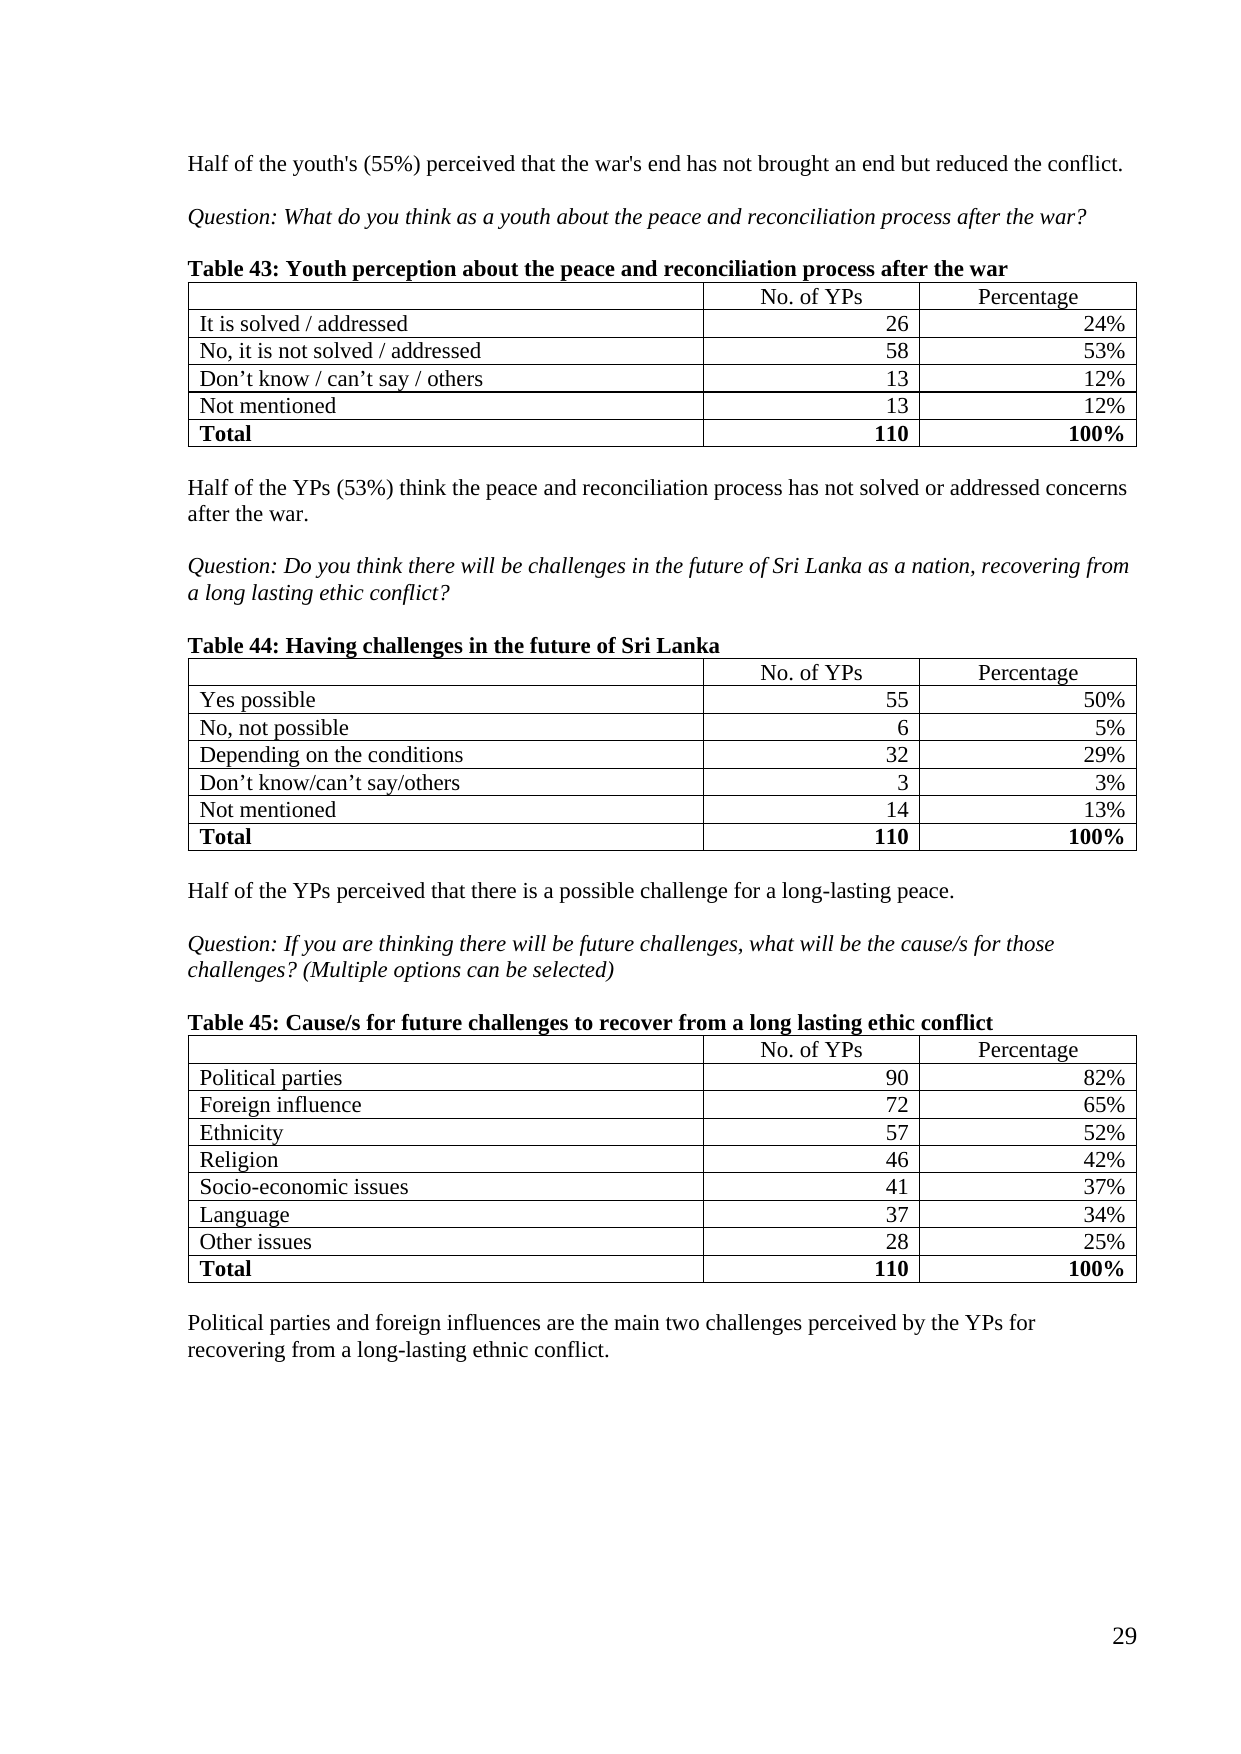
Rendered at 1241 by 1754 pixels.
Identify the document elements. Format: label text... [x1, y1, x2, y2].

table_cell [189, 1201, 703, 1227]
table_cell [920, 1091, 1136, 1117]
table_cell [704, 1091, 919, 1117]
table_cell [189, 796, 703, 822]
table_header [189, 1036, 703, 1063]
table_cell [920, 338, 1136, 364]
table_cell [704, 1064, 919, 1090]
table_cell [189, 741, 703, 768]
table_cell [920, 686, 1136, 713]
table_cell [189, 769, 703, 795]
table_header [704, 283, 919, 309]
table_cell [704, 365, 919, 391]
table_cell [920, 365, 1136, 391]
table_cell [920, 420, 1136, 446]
text Table 43: Youth perception about the peace and reconciliation process after the war [187, 255, 1137, 282]
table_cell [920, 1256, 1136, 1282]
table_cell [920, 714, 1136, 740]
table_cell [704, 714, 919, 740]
text Political parties and foreign influences are the main two challenges perceived by the YPs for recovering from a long-lasting ethnic conflict. [187, 1309, 1137, 1362]
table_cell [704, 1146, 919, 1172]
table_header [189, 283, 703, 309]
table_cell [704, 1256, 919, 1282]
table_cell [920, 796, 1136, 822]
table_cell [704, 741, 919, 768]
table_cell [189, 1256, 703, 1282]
text Question: What do you think as a youth about the peace and reconciliation process after the war? [187, 203, 1137, 229]
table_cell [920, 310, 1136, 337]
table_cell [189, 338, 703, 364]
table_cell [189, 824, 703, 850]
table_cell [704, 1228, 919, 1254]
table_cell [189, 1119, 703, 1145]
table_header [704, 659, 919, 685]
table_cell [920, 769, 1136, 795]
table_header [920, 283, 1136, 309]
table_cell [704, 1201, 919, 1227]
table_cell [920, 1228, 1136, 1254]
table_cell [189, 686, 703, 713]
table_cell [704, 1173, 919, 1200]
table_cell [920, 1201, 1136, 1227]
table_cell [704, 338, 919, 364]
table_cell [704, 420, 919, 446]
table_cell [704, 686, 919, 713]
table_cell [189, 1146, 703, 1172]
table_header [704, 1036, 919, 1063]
text Table 44: Having challenges in the future of Sri Lanka [187, 632, 1137, 658]
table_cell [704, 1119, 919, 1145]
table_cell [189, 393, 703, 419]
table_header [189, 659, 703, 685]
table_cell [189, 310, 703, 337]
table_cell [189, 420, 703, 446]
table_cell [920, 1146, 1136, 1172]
text Question: If you are thinking there will be future challenges, what will be the cause/s for those challenges? (Multiple options can be selected) [187, 930, 1137, 983]
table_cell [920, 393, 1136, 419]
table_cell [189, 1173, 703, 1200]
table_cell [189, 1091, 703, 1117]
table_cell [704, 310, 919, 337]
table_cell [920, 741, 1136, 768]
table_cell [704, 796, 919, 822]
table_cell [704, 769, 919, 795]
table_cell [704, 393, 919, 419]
text Half of the YPs perceived that there is a possible challenge for a long-lasting peace. [187, 877, 1137, 903]
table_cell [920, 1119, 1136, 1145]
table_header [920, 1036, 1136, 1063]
text Half of the YPs (53%) think the peace and reconciliation process has not solved or addressed concerns after the war. [187, 473, 1137, 526]
text Table 45: Cause/s for future challenges to recover from a long lasting ethic conflict [187, 1009, 1137, 1035]
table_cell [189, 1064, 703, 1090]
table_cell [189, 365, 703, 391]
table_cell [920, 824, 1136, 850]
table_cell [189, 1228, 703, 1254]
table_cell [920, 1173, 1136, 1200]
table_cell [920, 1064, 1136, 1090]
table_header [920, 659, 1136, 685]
text Half of the youth's (55%) perceived that the war's end has not brought an end but reduced the conflict. [187, 150, 1137, 176]
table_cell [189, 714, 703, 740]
text Question: Do you think there will be challenges in the future of Sri Lanka as a nation, recovering from a long lasting ethic conflict? [187, 553, 1137, 605]
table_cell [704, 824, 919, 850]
